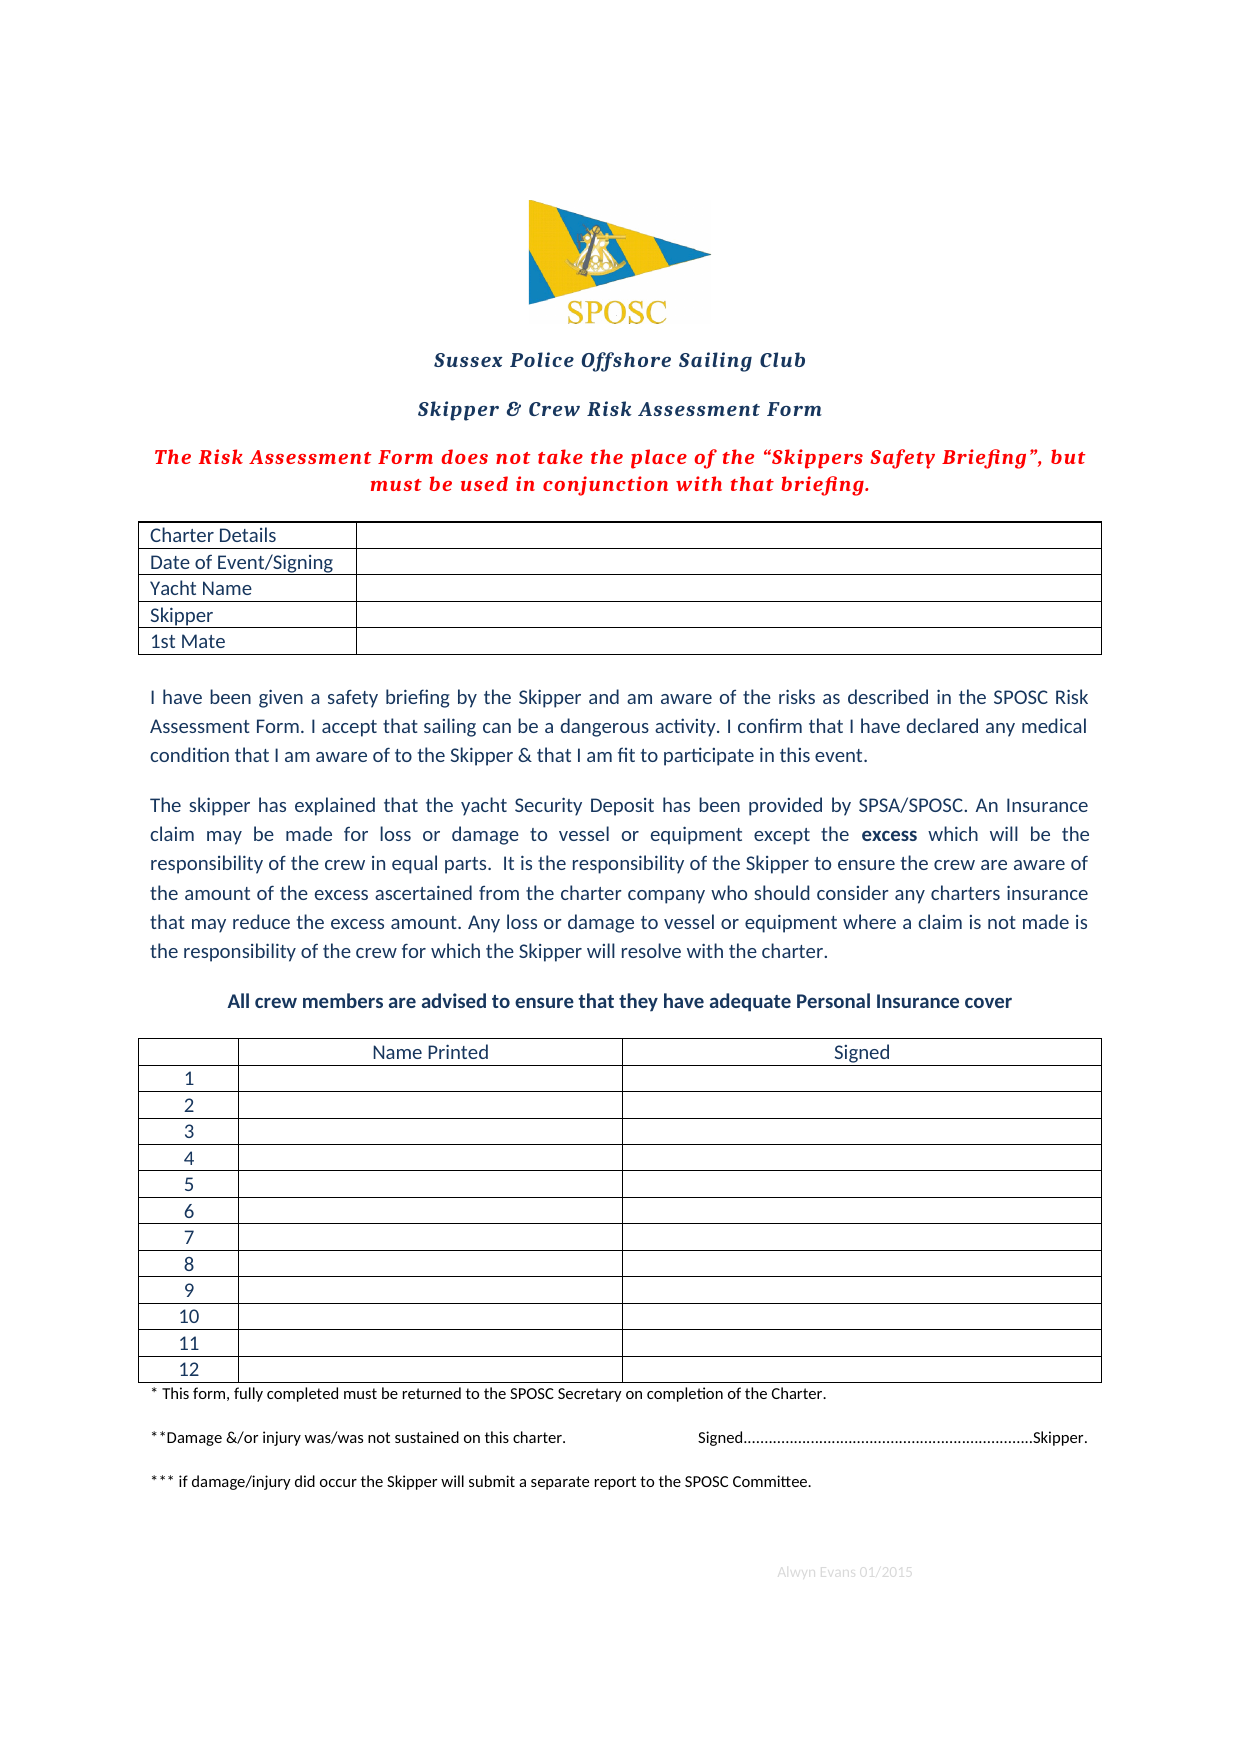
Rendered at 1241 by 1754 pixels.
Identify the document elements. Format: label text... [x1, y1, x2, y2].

table_cell [239, 1357, 622, 1382]
table_header Signed [623, 1039, 1101, 1064]
table_cell 3 [139, 1119, 238, 1144]
table_cell [239, 1224, 622, 1250]
subtitle Sussex Police Offshore Sailing Club [150, 349, 1090, 373]
table_cell [239, 1251, 622, 1276]
table_cell 9 [139, 1277, 238, 1303]
table_cell [357, 602, 1101, 627]
table_cell [239, 1145, 622, 1170]
table_cell 10 [139, 1304, 238, 1329]
table_cell 7 [139, 1224, 238, 1250]
text All crew members are advised to ensure that they have adequate Personal Insurance cover [150, 988, 1090, 1013]
table_cell [239, 1092, 622, 1117]
table_cell 1 [139, 1066, 238, 1091]
table_cell [357, 628, 1101, 654]
table_cell [239, 1198, 622, 1223]
table_cell 4 [139, 1145, 238, 1170]
table_cell [623, 1277, 1101, 1303]
table_cell Skipper [139, 602, 356, 627]
table_cell [623, 1119, 1101, 1144]
table_cell Date of Event/Signing [139, 549, 356, 574]
table_cell [357, 575, 1101, 601]
table_cell [239, 1171, 622, 1197]
table_cell [239, 1330, 622, 1356]
table_cell [623, 1330, 1101, 1356]
table_cell [239, 1277, 622, 1303]
table_cell [623, 1251, 1101, 1276]
text **Damage &/or injury was/was not sustained on this charter. Signed.....................................................................Skipper. [150, 1427, 1090, 1447]
table_cell 8 [139, 1251, 238, 1276]
table_cell [239, 1304, 622, 1329]
text I have been given a safety briefing by the Skipper and am aware of the risks as described in the SPOSC Risk Assessment Form. I accept that sailing can be a dangerous activity. I confirm that I have declared any medical condition that I am aware of to the Skipper & that I am fit to participate in this event. [150, 655, 1090, 768]
table_header Charter Details [139, 523, 356, 548]
table_cell [623, 1145, 1101, 1170]
table_cell 11 [139, 1330, 238, 1356]
table_cell [623, 1224, 1101, 1250]
table_cell [623, 1092, 1101, 1117]
table_cell 6 [139, 1198, 238, 1223]
table_cell [357, 549, 1101, 574]
table_cell [623, 1066, 1101, 1091]
text Alwyn Evans 01/2015 [150, 1563, 1090, 1582]
table_cell [623, 1171, 1101, 1197]
table_cell [623, 1198, 1101, 1223]
text *** if damage/injury did occur the Skipper will submit a separate report to the SPOSC Committee. [150, 1471, 1090, 1492]
subtitle Skipper & Crew Risk Assessment Form [150, 397, 1090, 421]
table_header [357, 523, 1101, 548]
table_cell [623, 1357, 1101, 1382]
table_cell 2 [139, 1092, 238, 1117]
table_cell [239, 1119, 622, 1144]
text * This form, fully completed must be returned to the SPOSC Secretary on completion of the Charter. [150, 1383, 1090, 1403]
table_cell 5 [139, 1171, 238, 1197]
table_cell [239, 1066, 622, 1091]
table_cell Yacht Name [139, 575, 356, 601]
subtitle The Risk Assessment Form does not take the place of the “Skippers Safety Briefing”, but must be used in conjunction with that briefing. [150, 446, 1090, 497]
table_cell 1st Mate [139, 628, 356, 654]
table_header Name Printed [239, 1039, 622, 1064]
table_cell 12 [139, 1357, 238, 1382]
table_header [139, 1039, 238, 1064]
text The skipper has explained that the yacht Security Deposit has been provided by SPSA/SPOSC. An Insurance claim may be made for loss or damage to vessel or equipment except the excess which will be the responsibility of the crew in equal parts. It is the responsibility of the Skipper to ensure the crew are aware of the amount of the excess ascertained from the charter company who should consider any charters insurance that may reduce the excess amount. Any loss or damage to vessel or equipment where a claim is not made is the responsibility of the crew for which the Skipper will resolve with the charter. [150, 792, 1090, 963]
picture [528, 200, 712, 324]
table_cell [623, 1304, 1101, 1329]
